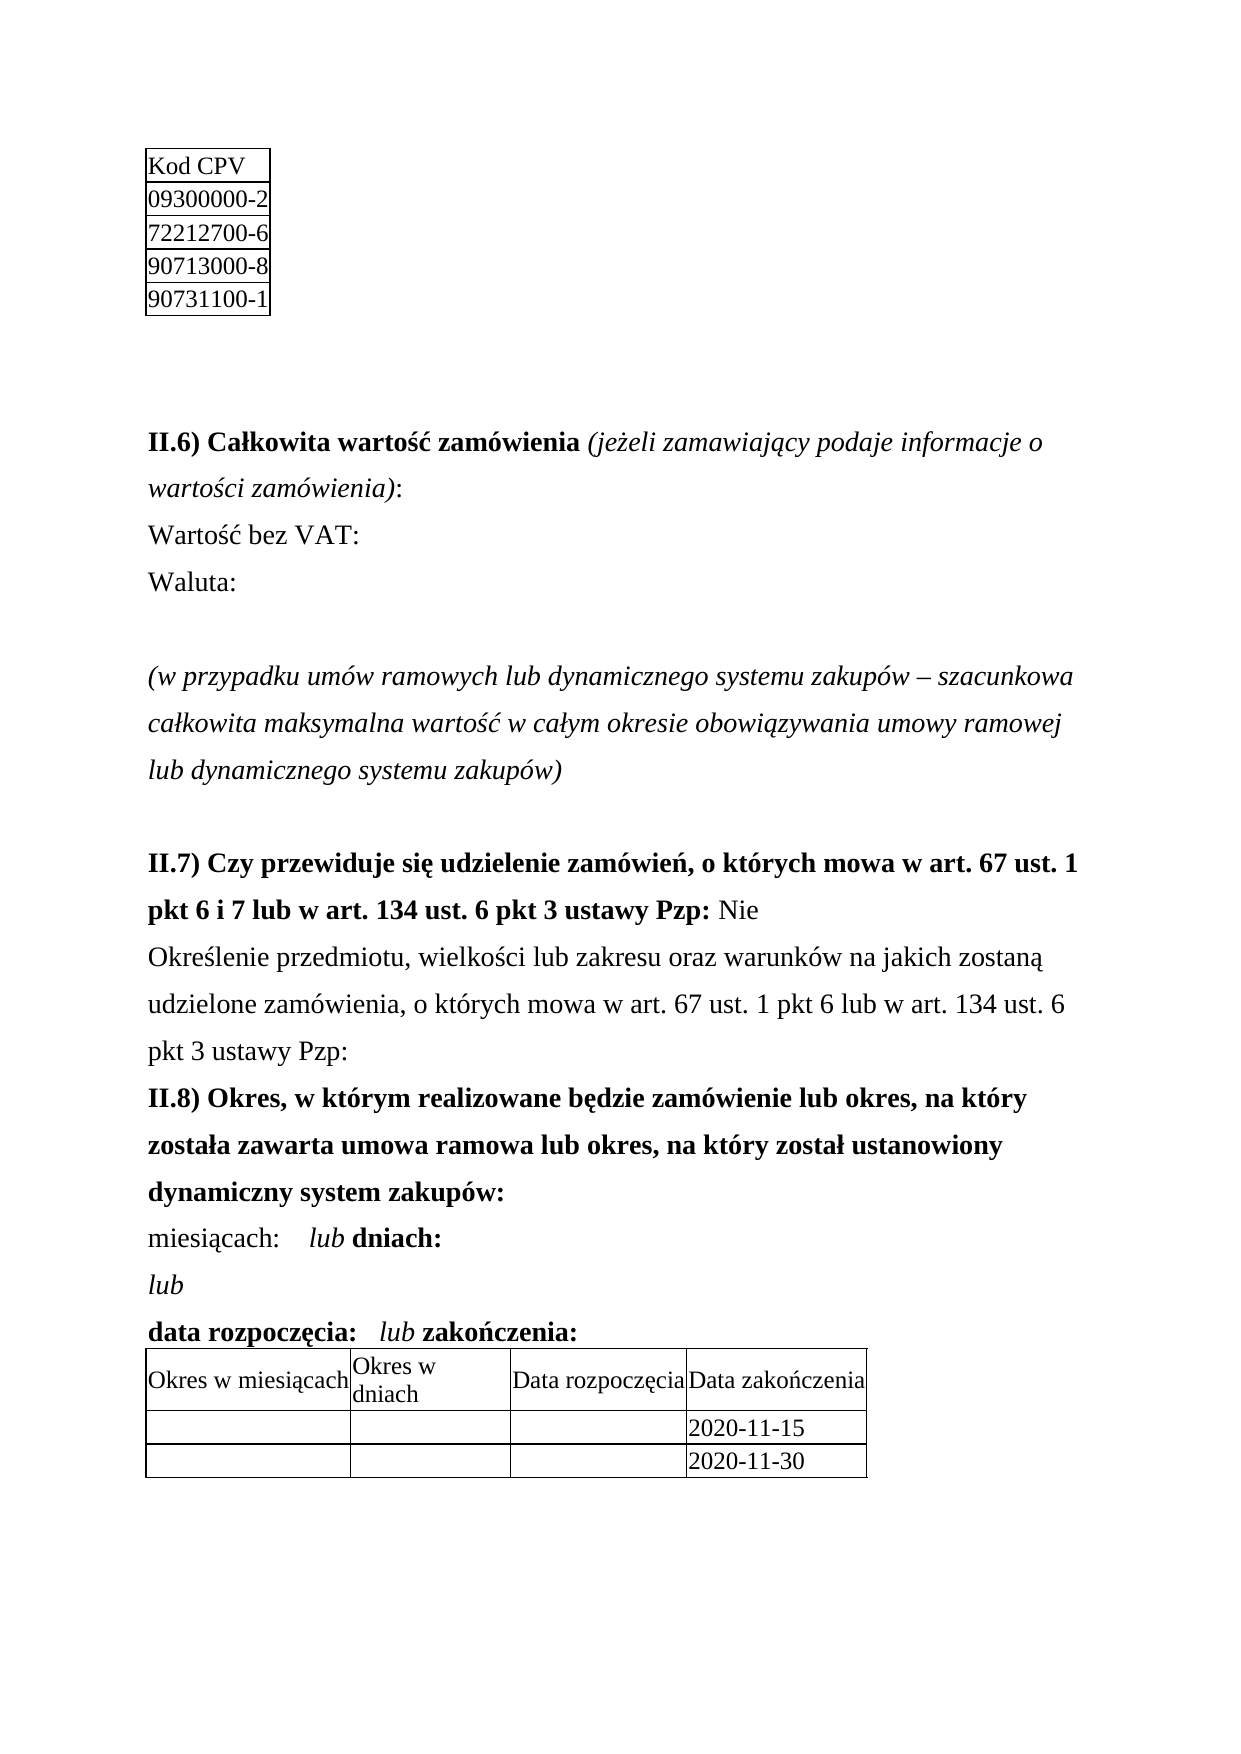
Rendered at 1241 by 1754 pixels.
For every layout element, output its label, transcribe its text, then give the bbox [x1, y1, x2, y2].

table_cell [511, 1445, 686, 1477]
table_header Data rozpoczęcia [511, 1349, 686, 1410]
table_cell 90731100-1 [147, 283, 269, 315]
table_cell 90713000-8 [147, 250, 269, 281]
table_cell [511, 1411, 686, 1443]
table_cell [351, 1445, 510, 1477]
text (w przypadku umów ramowych lub dynamicznego systemu zakupów – szacunkowa całkowita maksymalna wartość w całym okresie obowiązywania umowy ramowej lub dynamicznego systemu zakupów) [148, 598, 1093, 785]
table_cell 72212700-6 [147, 216, 269, 248]
table_cell 2020-11-30 [687, 1445, 866, 1477]
table_header Okres w dniach [351, 1349, 510, 1410]
text II.7) Czy przewiduje się udzielenie zamówień, o których mowa w art. 67 ust. 1 pkt 6 i 7 lub w art. 134 ust. 6 pkt 3 ustawy Pzp: Nie Określenie przedmiotu, wielkości lub zakresu oraz warunków na jakich zostaną udzielone zamówienia, o których mowa w art. 67 ust. 1 pkt 6 lub w art. 134 ust. 6 pkt 3 ustawy Pzp: II.8) Okres, w którym realizowane będzie zamówienie lub okres, na który została zawarta umowa ramowa lub okres, na który został ustanowiony dynamiczny system zakupów: miesiącach: lub dniach: lub data rozpoczęcia: lub zakończenia: [148, 785, 1093, 1348]
table_cell [351, 1411, 510, 1443]
table_cell [147, 1445, 350, 1477]
text II.6) Całkowita wartość zamówienia (jeżeli zamawiający podaje informacje o wartości zamówienia): Wartość bez VAT: Waluta: [148, 316, 1093, 598]
table_cell 09300000-2 [147, 183, 269, 214]
table_cell [147, 1411, 350, 1443]
table_cell 2020-11-15 [687, 1411, 866, 1443]
table_header Kod CPV [147, 149, 269, 181]
table_header Okres w miesiącach [147, 1349, 350, 1410]
table_header Data zakończenia [687, 1349, 866, 1410]
